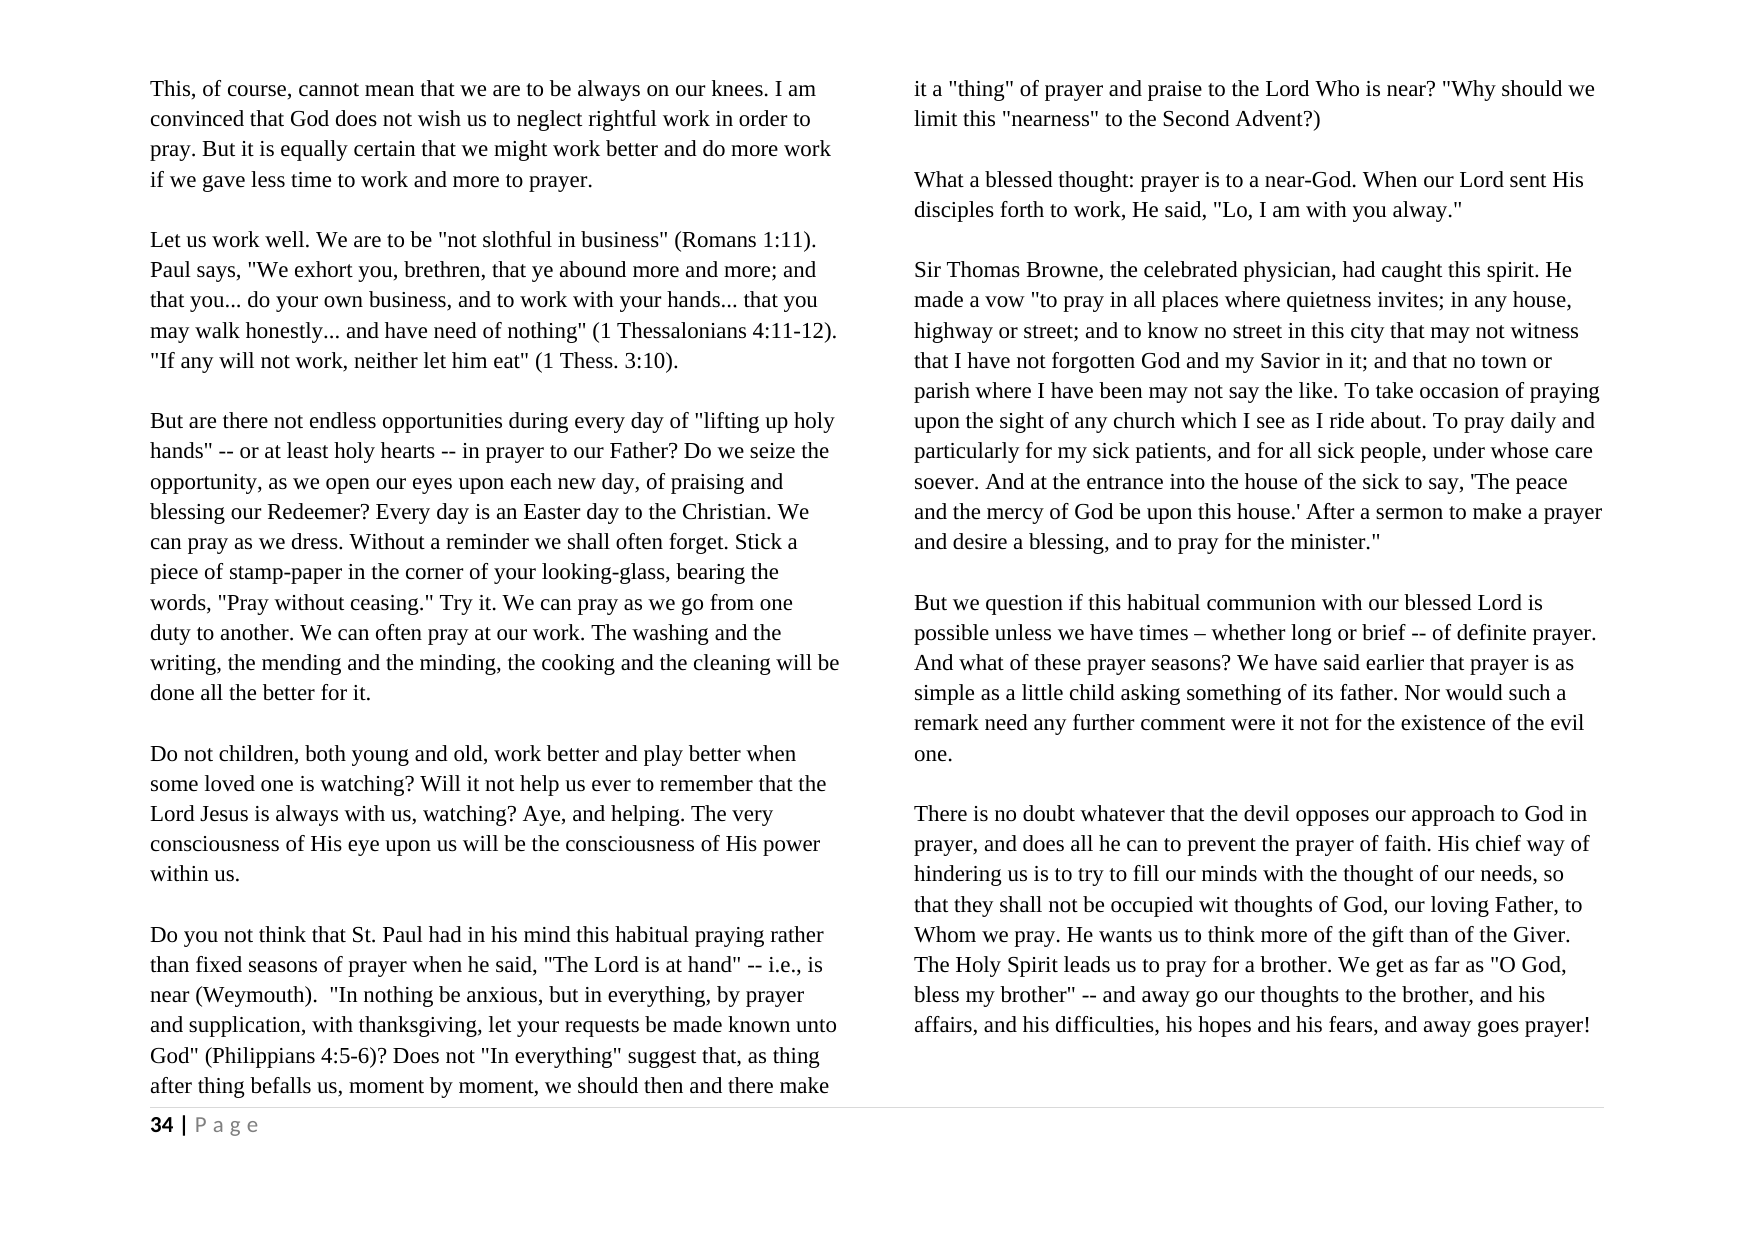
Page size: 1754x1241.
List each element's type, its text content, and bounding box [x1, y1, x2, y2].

text This, of course, cannot mean that we are to be always on our knees. I am convinced that God does not wish us to neglect rightful work in order to pray. But it is equally certain that we might work better and do more work if we gave less time to work and more to prayer. [150, 75, 840, 192]
text Do not children, both young and old, work better and play better when some loved one is watching? Will it not help us ever to remember that the Lord Jesus is always with us, watching? Aye, and helping. The very consciousness of His eye upon us will be the consciousness of His power within us. [150, 739, 840, 887]
text But we question if this habitual communion with our blessed Lord is possible unless we have times – whether long or brief -- of definite prayer. And what of these prayer seasons? We have said earlier that prayer is as simple as a little child asking something of its father. Nor would such a remark need any further comment were it not for the existence of the evil one. [914, 588, 1604, 766]
text Let us work well. We are to be "not slothful in business" (Romans 1:11). Paul says, "We exhort you, brethren, that ye abound more and more; and that you... do your own business, and to work with your hands... that you may walk honestly... and have need of nothing" (1 Thessalonians 4:11-12). "If any will not work, neither let him eat" (1 Thess. 3:10). [150, 226, 840, 373]
text What a blessed thought: prayer is to a near-God. When our Lord sent His disciples forth to work, He said, "Lo, I am with you alway." [914, 166, 1604, 222]
text There is no doubt whatever that the devil opposes our approach to God in prayer, and does all he can to prevent the prayer of faith. His chief way of hindering us is to try to fill our minds with the thought of our needs, so that they shall not be occupied wit thoughts of God, our loving Father, to Whom we pray. He wants us to think more of the gift than of the Giver. The Holy Spirit leads us to pray for a brother. We get as far as "O God, bless my brother" -- and away go our thoughts to the brother, and his affairs, and his difficulties, his hopes and his fears, and away goes prayer! [914, 800, 1604, 1038]
text Do you not think that St. Paul had in his mind this habitual praying rather than fixed seasons of prayer when he said, "The Lord is at hand" -- i.e., is near (Weymouth). "In nothing be anxious, but in everything, by prayer and supplication, with thanksgiving, let your requests be made known unto God" (Philippians 4:5-6)? Does not "In everything" suggest that, as thing after thing befalls us, moment by moment, we should then and there make it a "thing" of prayer and praise to the Lord Who is near? "Why should we limit this "nearness" to the Second Advent?) [150, 921, 840, 1098]
text But are there not endless opportunities during every day of "lifting up holy hands" -- or at least holy hearts -- in prayer to our Father? Do we seize the opportunity, as we open our eyes upon each new day, of praising and blessing our Redeemer? Every day is an Easter day to the Christian. We can pray as we dress. Without a reminder we shall often forget. Stick a piece of stamp-paper in the corner of your looking-glass, bearing the words, "Pray without ceasing." Try it. We can pray as we go from one duty to another. We can often pray at our work. The washing and the writing, the mending and the minding, the cooking and the cleaning will be done all the better for it. [150, 407, 840, 706]
text Do you not think that St. Paul had in his mind this habitual praying rather than fixed seasons of prayer when he said, "The Lord is at hand" -- i.e., is near (Weymouth). "In nothing be anxious, but in everything, by prayer and supplication, with thanksgiving, let your requests be made known unto God" (Philippians 4:5-6)? Does not "In everything" suggest that, as thing after thing befalls us, moment by moment, we should then and there make it a "thing" of prayer and praise to the Lord Who is near? "Why should we limit this "nearness" to the Second Advent?) [914, 75, 1604, 132]
text Sir Thomas Browne, the celebrated physician, had caught this spirit. He made a vow "to pray in all places where quietness invites; in any house, highway or street; and to know no street in this city that may not witness that I have not forgotten God and my Savior in it; and that no town or parish where I have been may not say the like. To take occasion of praying upon the sight of any church which I see as I ride about. To pray daily and particularly for my sick patients, and for all sick people, under whose care soever. And at the entrance into the house of the sick to say, 'The peace and the mercy of God be upon this house.' After a sermon to make a prayer and desire a blessing, and to pray for the minister." [914, 256, 1604, 554]
